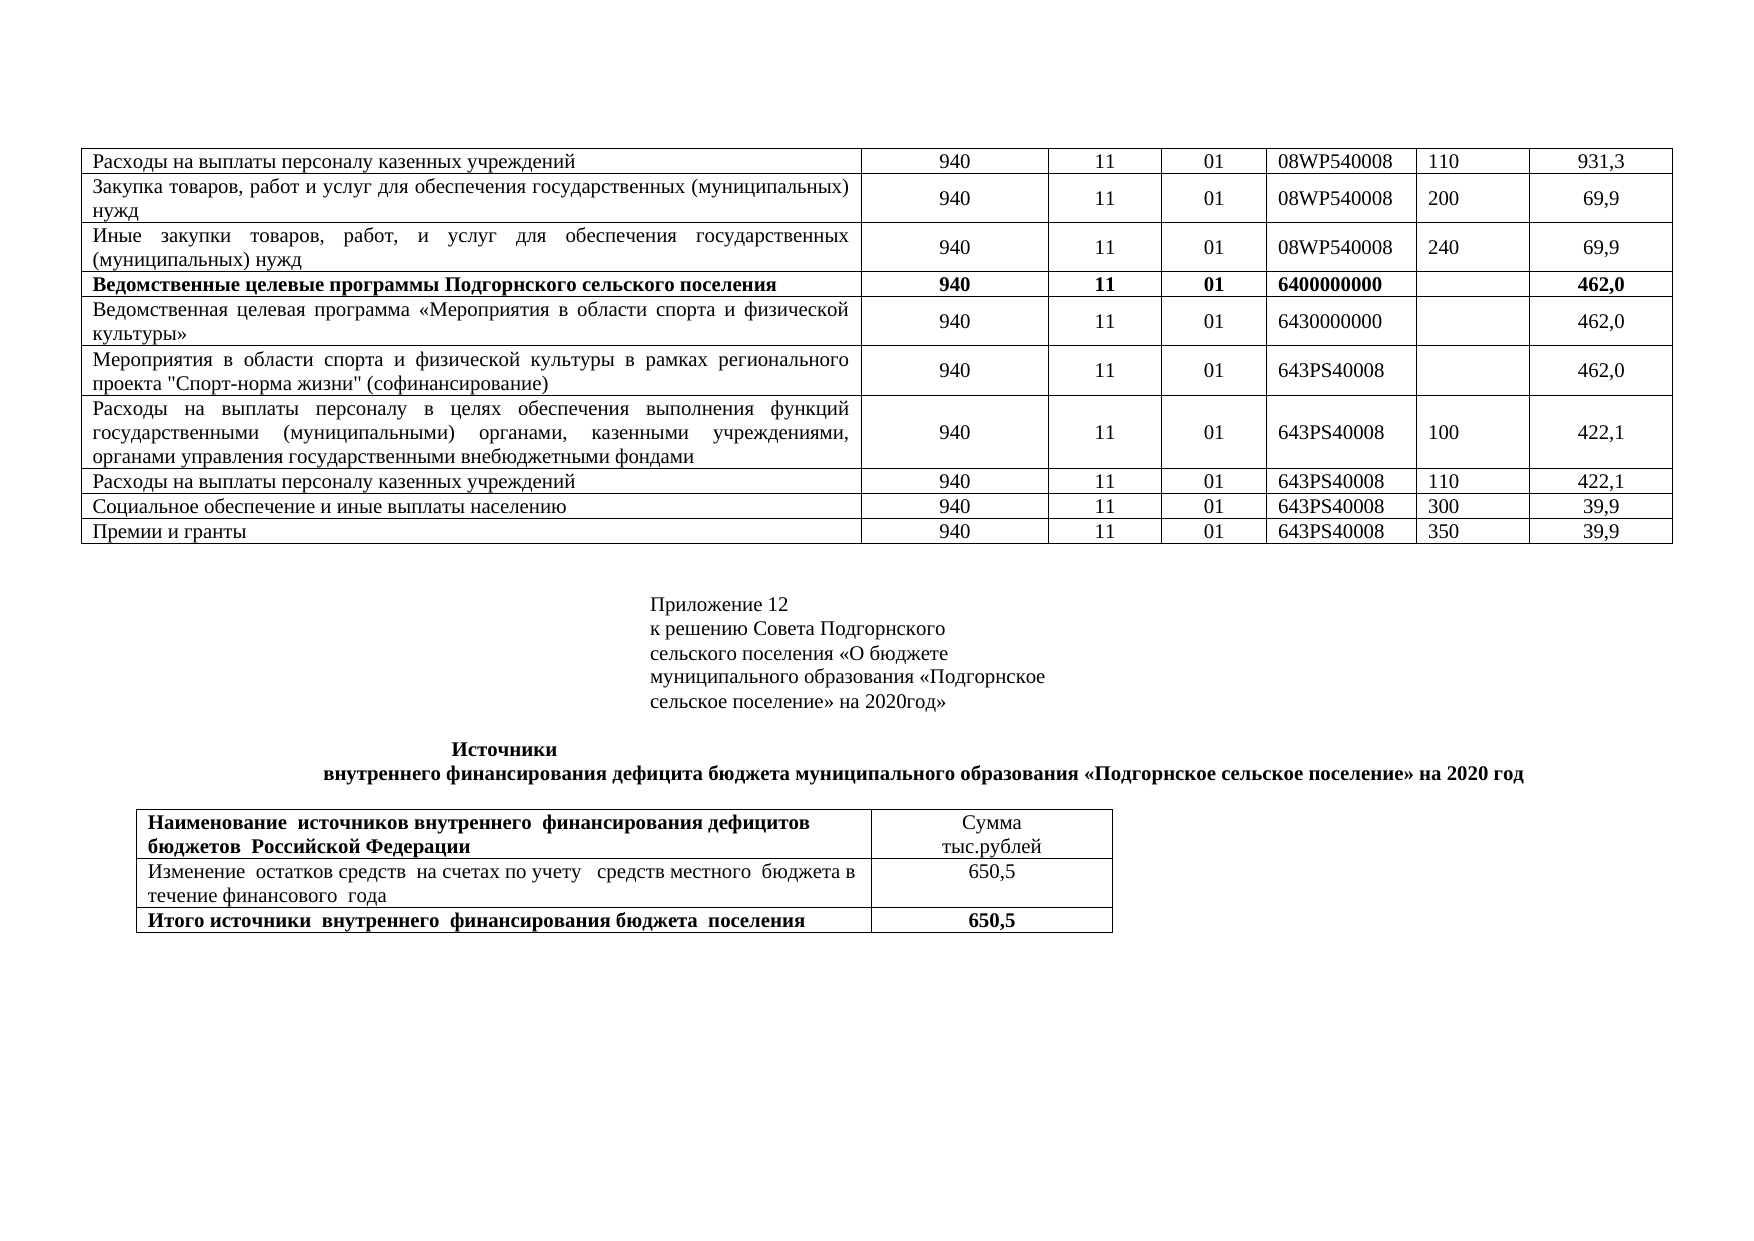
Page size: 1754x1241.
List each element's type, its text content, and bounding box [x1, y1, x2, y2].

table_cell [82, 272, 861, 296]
text Приложение 12 [650, 592, 1636, 616]
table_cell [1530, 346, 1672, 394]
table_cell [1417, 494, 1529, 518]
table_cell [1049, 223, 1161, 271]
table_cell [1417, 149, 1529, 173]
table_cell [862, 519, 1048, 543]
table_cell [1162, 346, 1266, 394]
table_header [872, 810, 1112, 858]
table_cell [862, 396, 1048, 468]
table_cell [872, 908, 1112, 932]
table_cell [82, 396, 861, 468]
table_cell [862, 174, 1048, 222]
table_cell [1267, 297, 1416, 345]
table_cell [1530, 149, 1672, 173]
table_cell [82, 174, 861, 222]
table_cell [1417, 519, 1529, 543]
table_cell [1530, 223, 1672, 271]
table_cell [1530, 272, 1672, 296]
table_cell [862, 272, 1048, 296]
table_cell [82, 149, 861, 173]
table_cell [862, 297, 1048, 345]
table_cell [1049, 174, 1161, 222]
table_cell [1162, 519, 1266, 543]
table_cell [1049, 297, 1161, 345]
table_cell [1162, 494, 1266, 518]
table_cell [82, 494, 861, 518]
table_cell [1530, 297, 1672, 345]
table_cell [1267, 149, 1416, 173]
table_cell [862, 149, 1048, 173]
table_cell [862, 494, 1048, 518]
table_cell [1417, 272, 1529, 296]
text сельское поселение» на 2020год» [650, 688, 1636, 713]
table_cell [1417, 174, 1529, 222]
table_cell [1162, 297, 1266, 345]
text к решению Совета Подгорнского [650, 616, 1636, 640]
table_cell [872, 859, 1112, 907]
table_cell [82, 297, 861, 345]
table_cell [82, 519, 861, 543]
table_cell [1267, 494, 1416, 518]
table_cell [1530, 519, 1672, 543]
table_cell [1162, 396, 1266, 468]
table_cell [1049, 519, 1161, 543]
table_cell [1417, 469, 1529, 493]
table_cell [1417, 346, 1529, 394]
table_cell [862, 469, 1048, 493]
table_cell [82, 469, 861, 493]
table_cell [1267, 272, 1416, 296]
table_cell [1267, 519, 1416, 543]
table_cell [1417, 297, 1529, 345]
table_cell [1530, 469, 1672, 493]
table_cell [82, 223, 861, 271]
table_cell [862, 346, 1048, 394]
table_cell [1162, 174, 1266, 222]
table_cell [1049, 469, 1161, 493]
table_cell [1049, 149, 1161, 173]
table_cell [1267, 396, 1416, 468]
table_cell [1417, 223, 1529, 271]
text внутреннего финансирования дефицита бюджета муниципального образования «Подгорнское сельское поселение» на 2020 год [118, 761, 1636, 785]
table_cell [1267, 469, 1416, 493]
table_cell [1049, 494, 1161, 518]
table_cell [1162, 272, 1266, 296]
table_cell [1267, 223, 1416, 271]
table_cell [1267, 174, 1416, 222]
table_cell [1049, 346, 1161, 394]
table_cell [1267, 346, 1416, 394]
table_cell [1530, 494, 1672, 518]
text муниципального образования «Подгорнское [650, 664, 1636, 688]
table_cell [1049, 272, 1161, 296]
text сельского поселения «О бюджете [650, 640, 1636, 664]
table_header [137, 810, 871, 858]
text Источники [118, 737, 1636, 761]
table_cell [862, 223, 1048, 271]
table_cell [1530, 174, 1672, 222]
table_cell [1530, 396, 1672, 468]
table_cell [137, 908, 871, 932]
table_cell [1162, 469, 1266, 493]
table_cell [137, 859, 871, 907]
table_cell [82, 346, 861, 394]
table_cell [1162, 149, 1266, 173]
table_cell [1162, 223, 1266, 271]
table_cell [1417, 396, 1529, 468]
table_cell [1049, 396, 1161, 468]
